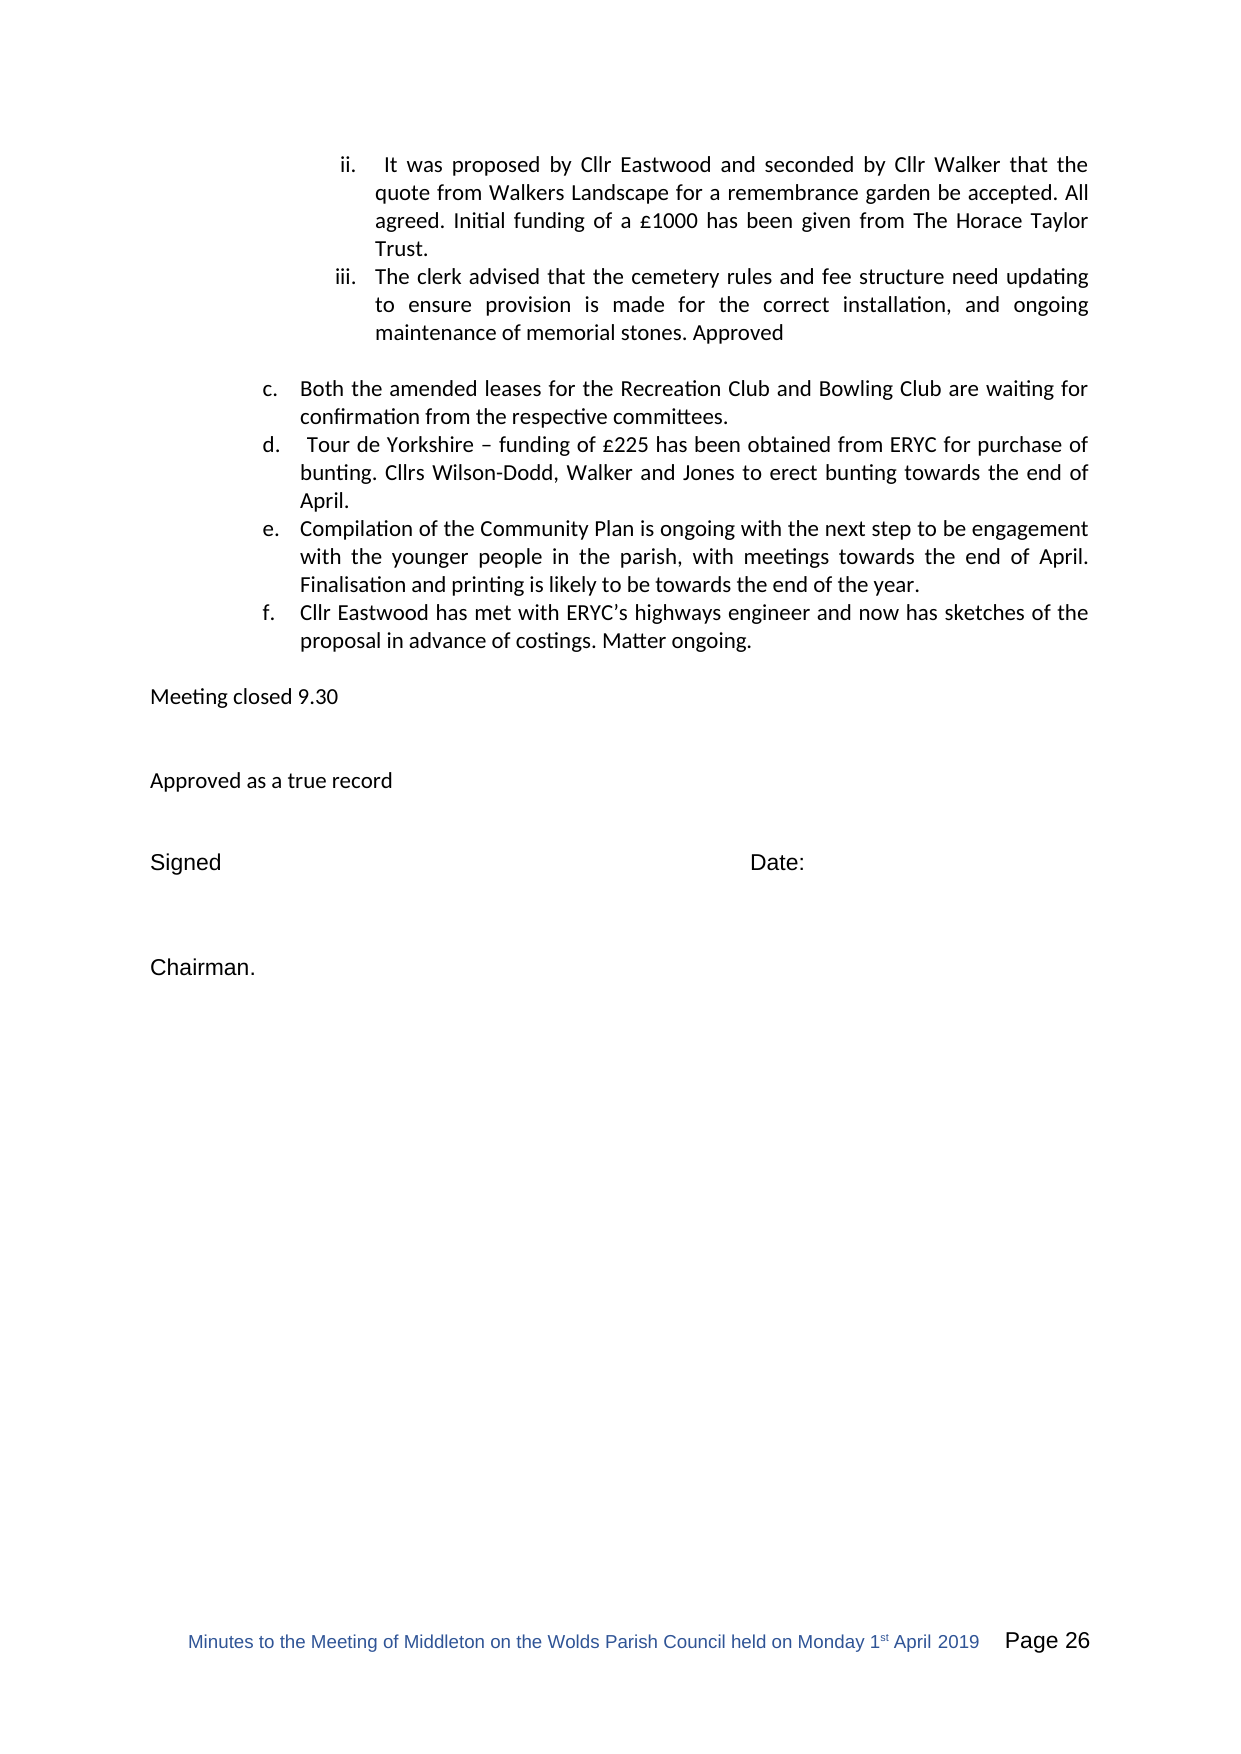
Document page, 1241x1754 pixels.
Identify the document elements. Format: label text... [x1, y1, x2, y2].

list Tour de Yorkshire – funding of £225 has been obtained from ERYC for purchase of bunting. Cllrs Wilson-Dodd, Walker and Jones to erect bunting towards the end of April. [262, 430, 1090, 514]
list Cllr Eastwood has met with ERYC’s highways engineer and now has sketches of the proposal in advance of costings. Matter ongoing. [262, 598, 1090, 654]
list Compilation of the Community Plan is ongoing with the next step to be engagement with the younger people in the parish, with meetings towards the end of April. Finalisation and printing is likely to be towards the end of the year. [262, 514, 1090, 598]
text Meeting closed 9.30 [150, 682, 1090, 710]
list It was proposed by Cllr Eastwood and seconded by Cllr Walker that the quote from Walkers Landscape for a remembrance garden be accepted. All agreed. Initial funding of a £1000 has been given from The Horace Taylor Trust. [356, 150, 1090, 262]
text Approved as a true record [150, 766, 1090, 794]
text Signed Date: [150, 849, 1090, 875]
list The clerk advised that the cemetery rules and fee structure need updating to ensure provision is made for the correct installation, and ongoing maintenance of memorial stones. Approved [356, 262, 1090, 346]
text Chairman. [150, 954, 1090, 981]
list Both the amended leases for the Recreation Club and Bowling Club are waiting for confirmation from the respective committees. [262, 374, 1090, 430]
